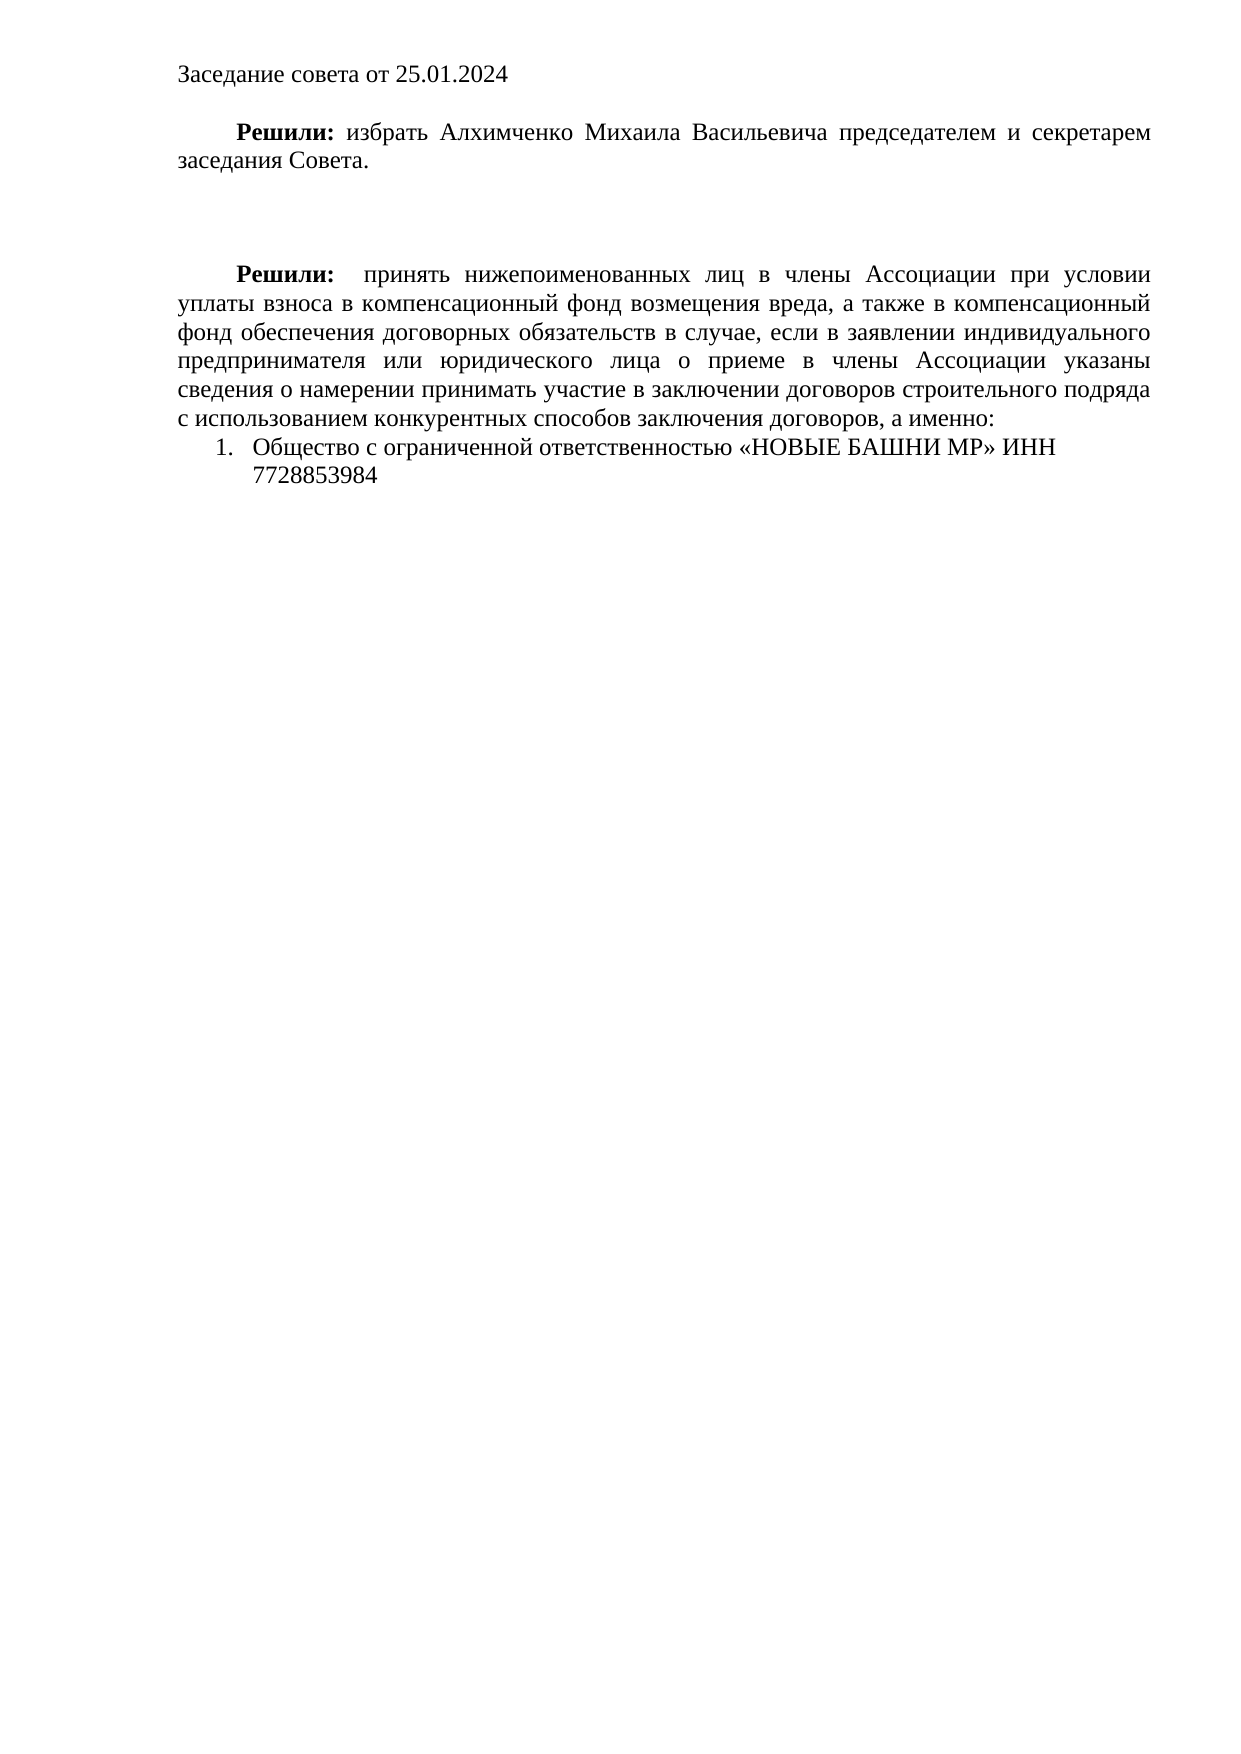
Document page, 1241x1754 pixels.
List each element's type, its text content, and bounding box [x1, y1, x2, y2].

text Решили: принять нижепоименованных лиц в члены Ассоциации при условии уплаты взноса в компенсационный фонд возмещения вреда, а также в компенсационный фонд обеспечения договорных обязательств в случае, если в заявлении индивидуального предпринимателя или юридического лица о приеме в члены Ассоциации указаны сведения о намерении принимать участие в заключении договоров строительного подряда с использованием конкурентных способов заключения договоров, а именно: [177, 259, 1152, 432]
list Общество с ограниченной ответственностью «НОВЫЕ БАШНИ МР» ИНН 7728853984 [215, 432, 1152, 489]
list Заседание совета от 25.01.2024 [177, 59, 1152, 88]
text Решили: избрать Алхимченко Михаила Васильевича председателем и секретарем заседания Совета. [177, 117, 1152, 174]
